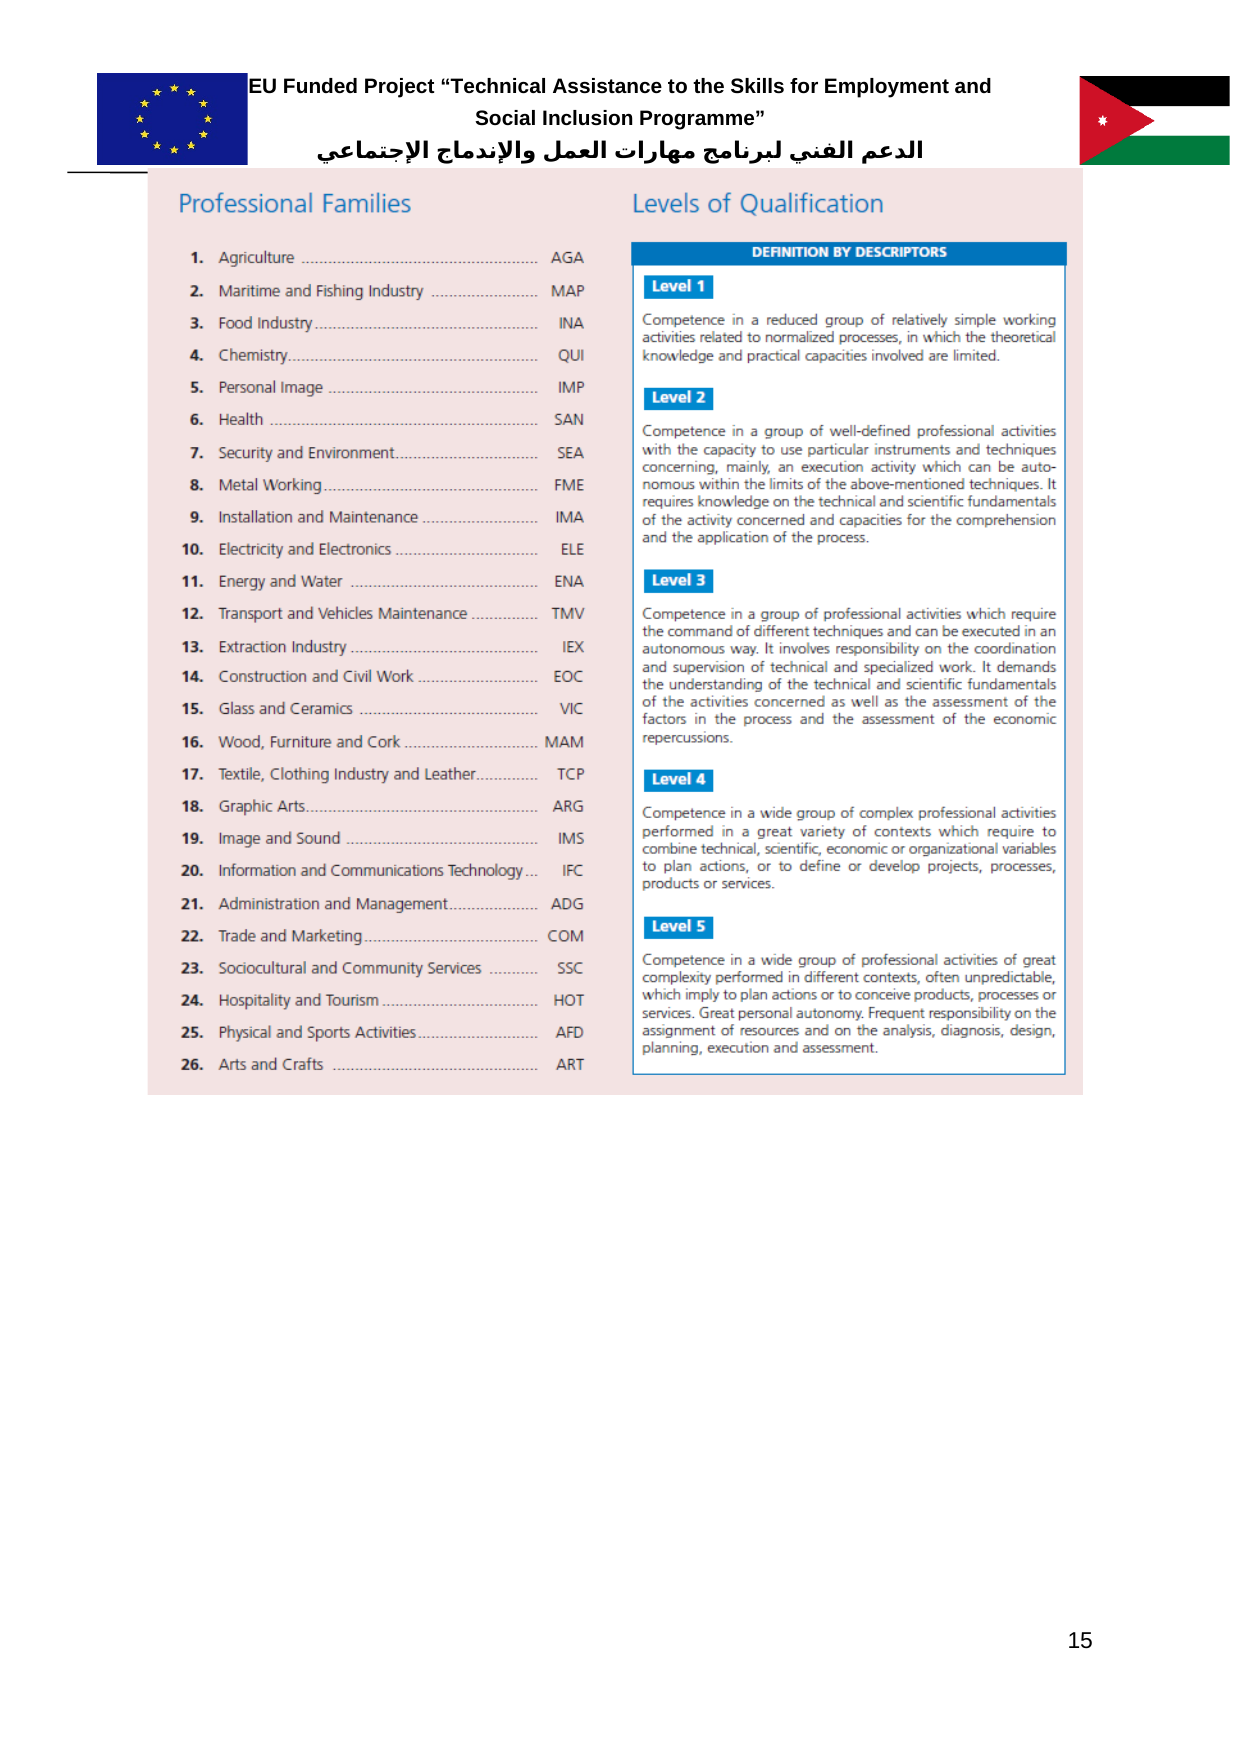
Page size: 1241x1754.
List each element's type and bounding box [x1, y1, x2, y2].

picture [97, 73, 248, 165]
picture [1079, 76, 1230, 165]
